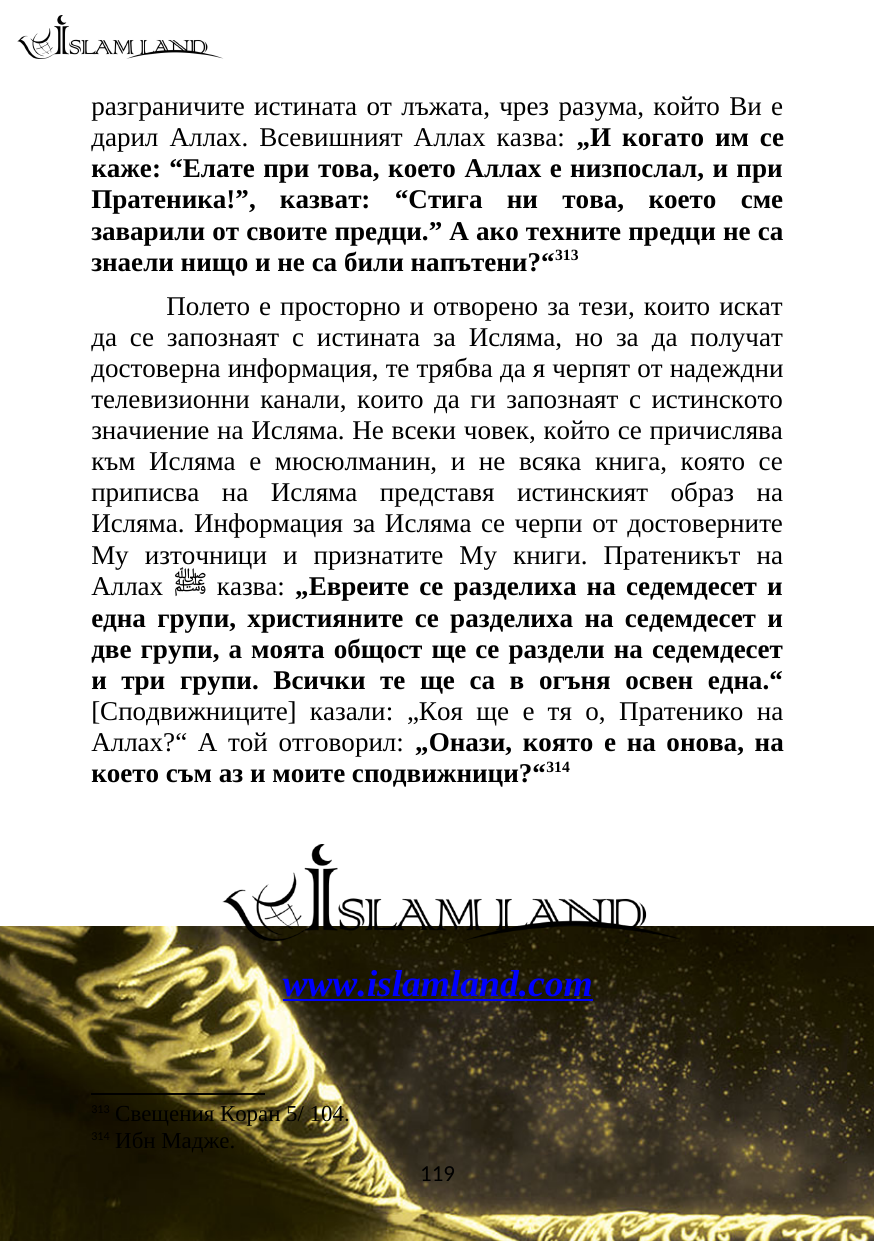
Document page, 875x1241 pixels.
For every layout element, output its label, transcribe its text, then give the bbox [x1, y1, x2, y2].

picture [0, 844, 874, 1241]
picture [17, 15, 224, 59]
text www.islamland.com [91, 961, 784, 1004]
text Полето е просторно и отворено за тези, които искат да се запознаят с истината за Исляма, но за да получат достоверна информация, те трябва да я черпят от надеждни телевизионни канали, които да ги запознаят с истинското значиение на Исляма. Не всеки човек, който се причислява към Исляма е мюсюлманин, и не всяка книга, която се приписва на Исляма представя истинският образ на Исляма. Информация за Исляма се черпи от достоверните Му източници и признатите Му книги. Пратеникът на Аллах ﷺ казва: „Евреите се разделиха на седемдесет и една групи, християните се разделиха на седемдесет и две групи, а моята общост ще се раздели на седемдесет и три групи. Всички те ще са в огъня освен една.“ [Сподвижниците] казали: „Коя ще е тя о, Пратенико на Аллах?“ А той отговорил: „Онази, която е на онова, на което съм аз и моите сподвижници?“ [91, 289, 784, 788]
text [91, 90, 784, 277]
